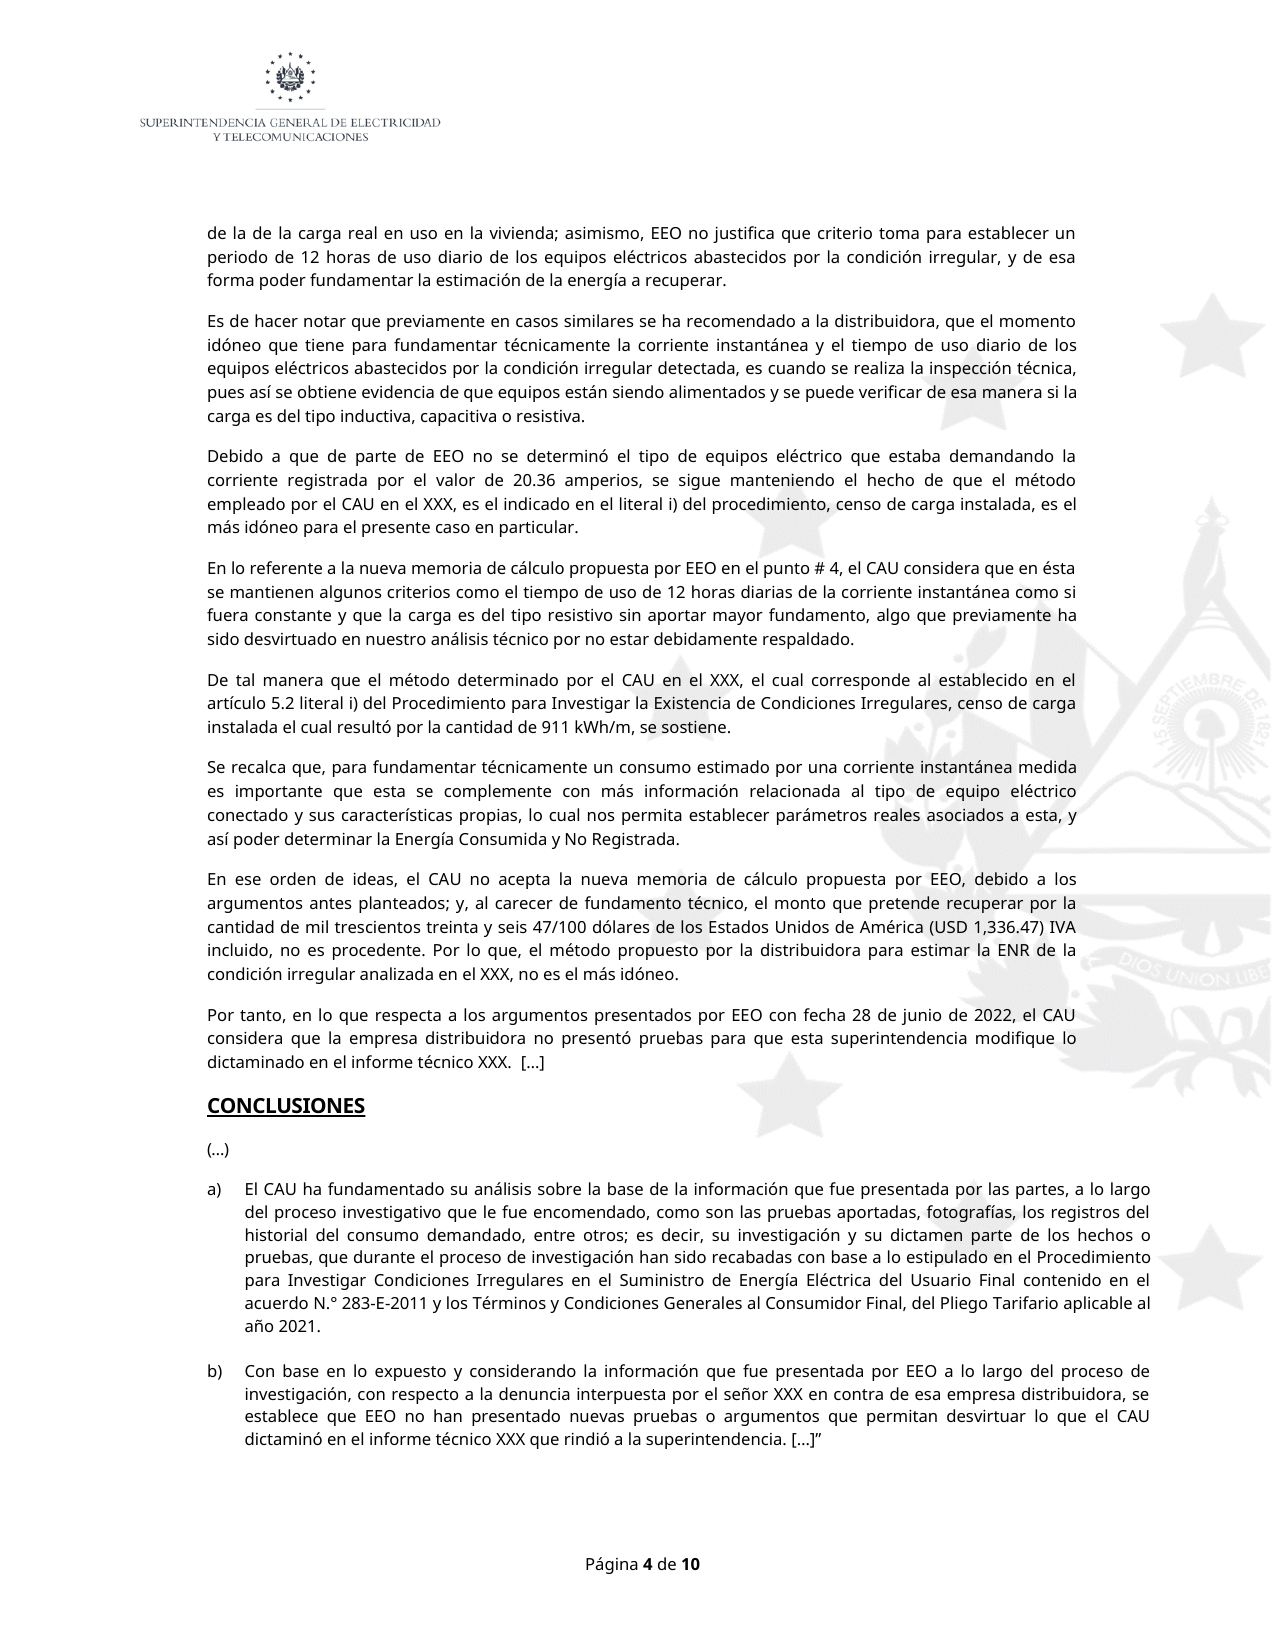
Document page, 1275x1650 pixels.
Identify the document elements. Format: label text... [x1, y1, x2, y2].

text En lo referente a la nueva memoria de cálculo propuesta por EEO en el punto # 4, el CAU considera que en ésta se mantienen algunos criterios como el tiempo de uso de 12 horas diarias de la corriente instantánea como si fuera constante y que la carga es del tipo resistivo sin aportar mayor fundamento, algo que previamente ha sido desvirtuado en nuestro análisis técnico por no estar debidamente respaldado. [207, 557, 1078, 651]
text Se recalca que, para fundamentar técnicamente un consumo estimado por una corriente instantánea medida es importante que esta se complemente con más información relacionada al tipo de equipo eléctrico conectado y sus características propias, lo cual nos permita establecer parámetros reales asociados a esta, y así poder determinar la Energía Consumida y No Registrada. [207, 756, 1078, 850]
picture [5, 291, 1275, 1394]
list El CAU ha fundamentado su análisis sobre la base de la información que fue presentada por las partes, a lo largo del proceso investigativo que le fue encomendado, como son las pruebas aportadas, fotografías, los registros del historial del consumo demandado, entre otros; es decir, su investigación y su dictamen parte de los hechos o pruebas, que durante el proceso de investigación han sido recabadas con base a lo estipulado en el Procedimiento para Investigar Condiciones Irregulares en el Suministro de Energía Eléctrica del Usuario Final contenido en el acuerdo N.° 283-E-2011 y los Términos y Condiciones Generales al Consumidor Final, del Pliego Tarifario aplicable al año 2021. [207, 1178, 1152, 1337]
text CONCLUSIONES [207, 1091, 1078, 1119]
list Con base en lo expuesto y considerando la información que fue presentada por EEO a lo largo del proceso de investigación, con respecto a la denuncia interpuesta por el señor XXX en contra de esa empresa distribuidora, se establece que EEO no han presentado nuevas pruebas o argumentos que permitan desvirtuar lo que el CAU dictaminó en el informe técnico XXX que rindió a la superintendencia. […]” [207, 1360, 1152, 1451]
text Por tanto, en lo que respecta a los argumentos presentados por EEO con fecha 28 de junio de 2022, el CAU considera que la empresa distribuidora no presentó pruebas para que esta superintendencia modifique lo dictaminado en el informe técnico XXX. […] [207, 1003, 1078, 1073]
text En ese orden de ideas, el CAU no acepta la nueva memoria de cálculo propuesta por EEO, debido a los argumentos antes planteados; y, al carecer de fundamento técnico, el monto que pretende recuperar por la cantidad de mil trescientos treinta y seis 47/100 dólares de los Estados Unidos de América (USD 1,336.47) IVA incluido, no es procedente. Por lo que, el método propuesto por la distribuidora para estimar la ENR de la condición irregular analizada en el XXX, no es el más idóneo. [207, 868, 1078, 986]
text (…) [207, 1138, 1078, 1160]
picture [132, 44, 448, 148]
text Debido a que de parte de EEO no se determinó el tipo de equipos eléctrico que estaba demandando la corriente registrada por el valor de 20.36 amperios, se sigue manteniendo el hecho de que el método empleado por el CAU en el XXX, es el indicado en el literal i) del procedimiento, censo de carga instalada, es el más idóneo para el presente caso en particular. [207, 445, 1078, 539]
text De tal manera que el método determinado por el CAU en el XXX, el cual corresponde al establecido en el artículo 5.2 literal i) del Procedimiento para Investigar la Existencia de Condiciones Irregulares, censo de carga instalada el cual resultó por la cantidad de 911 kWh/m, se sostiene. [207, 668, 1078, 738]
text Es de hacer notar que previamente en casos similares se ha recomendado a la distribuidora, que el momento idóneo que tiene para fundamentar técnicamente la corriente instantánea y el tiempo de uso diario de los equipos eléctricos abastecidos por la condición irregular detectada, es cuando se realiza la inspección técnica, pues así se obtiene evidencia de que equipos están siendo alimentados y se puede verificar de esa manera si la carga es del tipo inductiva, capacitiva o resistiva. [207, 309, 1078, 427]
